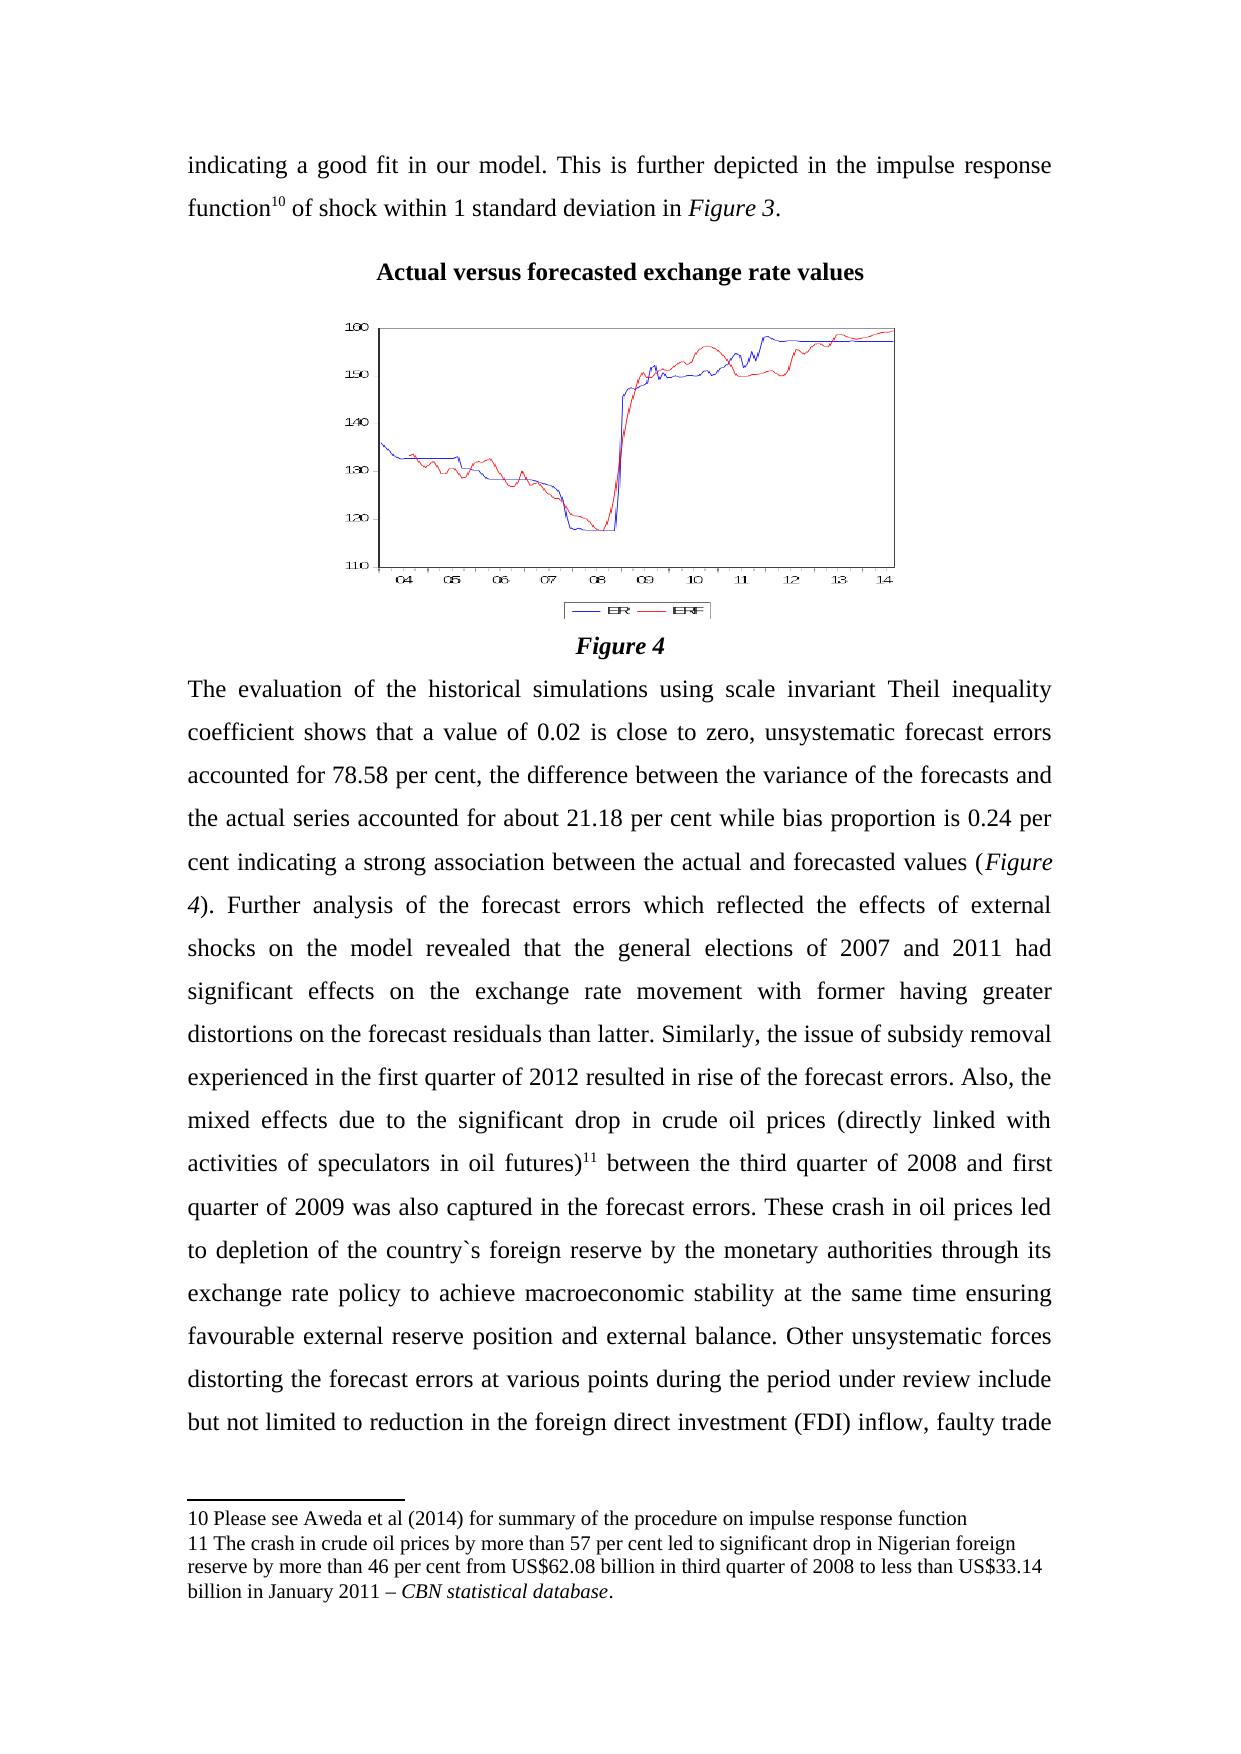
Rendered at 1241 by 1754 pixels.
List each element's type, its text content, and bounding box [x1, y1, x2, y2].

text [187, 674, 1053, 1436]
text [187, 150, 1053, 222]
text Figure 4 [187, 631, 1053, 660]
text Actual versus forecasted exchange rate values [187, 257, 1053, 286]
